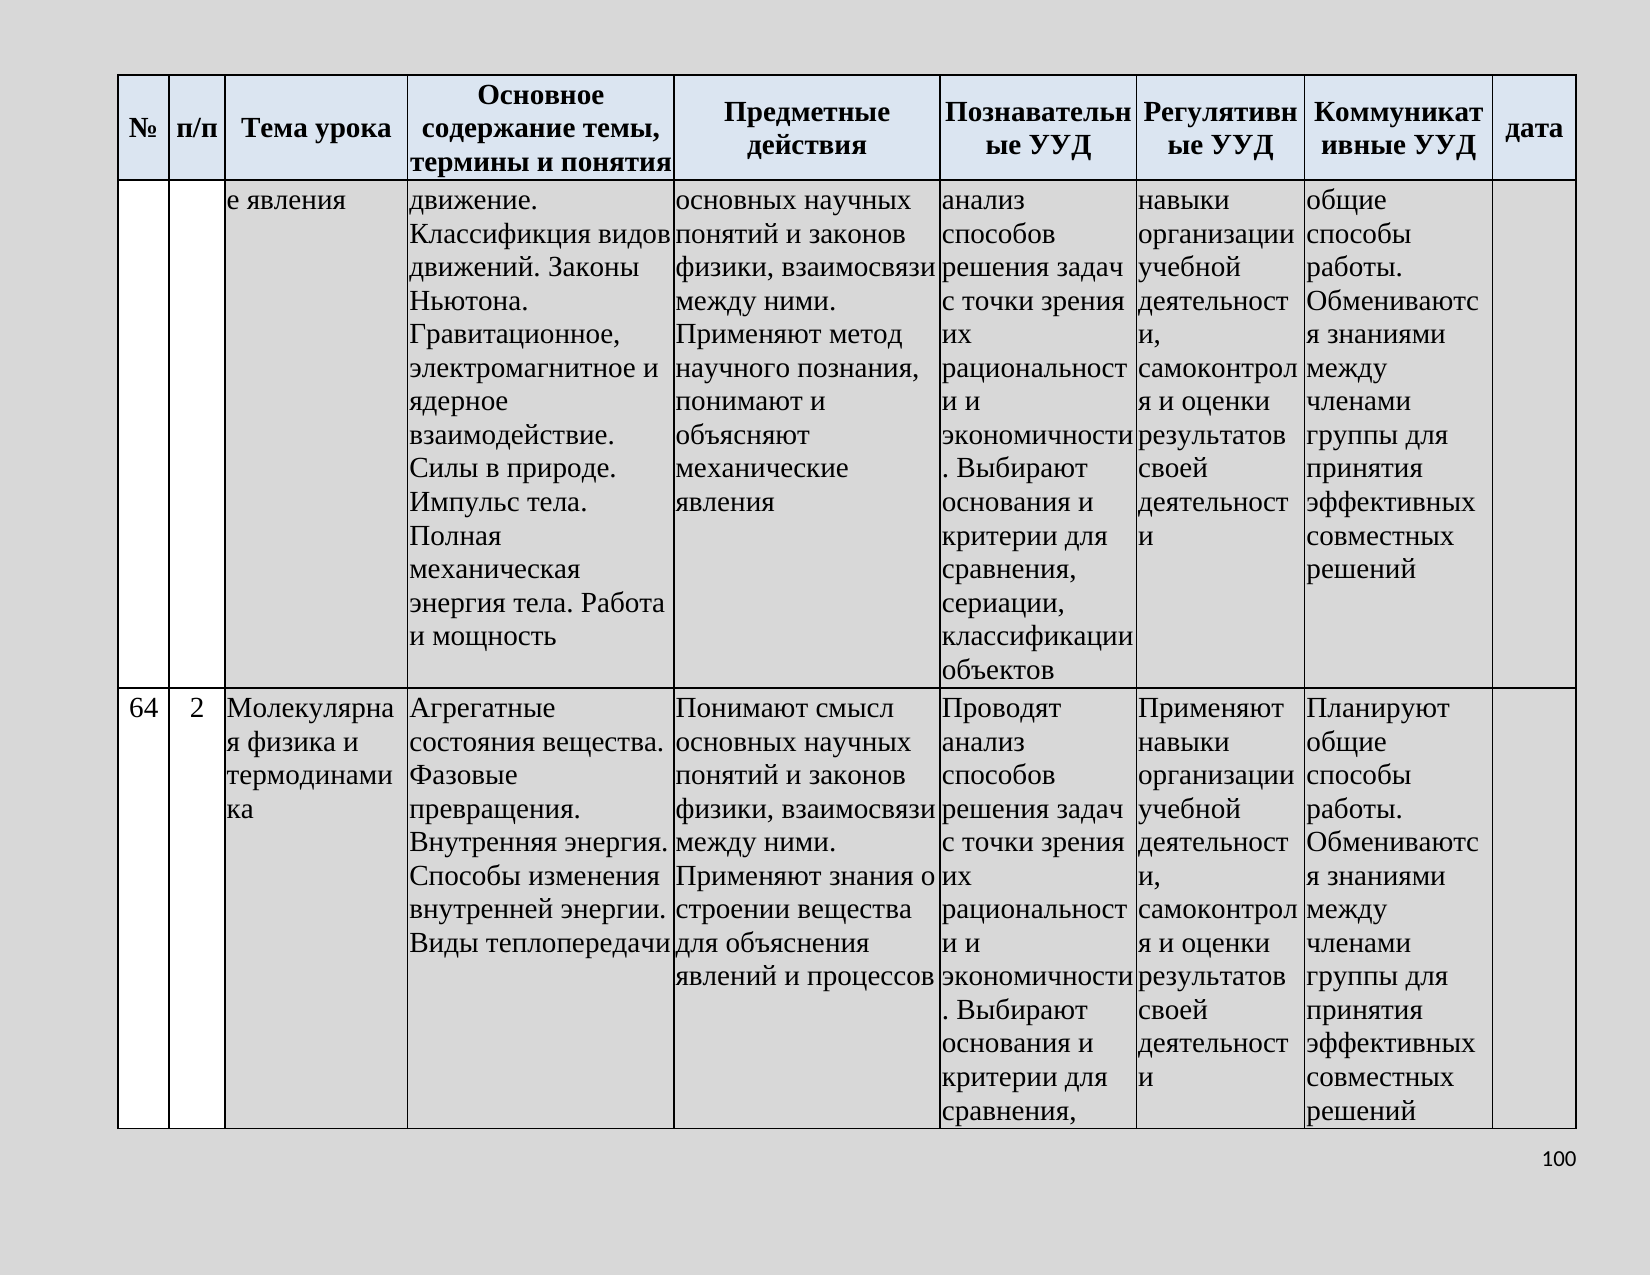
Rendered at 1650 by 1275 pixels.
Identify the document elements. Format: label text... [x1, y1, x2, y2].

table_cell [941, 181, 1136, 687]
table_header Тема урока [226, 76, 407, 179]
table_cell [675, 689, 939, 1128]
table_cell 64 [119, 689, 168, 1128]
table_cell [1137, 181, 1304, 687]
table_cell Молекулярная физика и термодинамика [226, 689, 407, 1128]
table_cell [1493, 689, 1575, 1128]
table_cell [408, 181, 673, 687]
table_header Коммуникативные УУД [1305, 76, 1492, 179]
table_cell 2 [170, 689, 224, 1128]
table_header п/п [170, 76, 224, 179]
table_header № [119, 76, 168, 179]
table_cell 1 [170, 181, 224, 687]
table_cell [1305, 689, 1492, 1128]
table_header Познавательные УУД [941, 76, 1136, 179]
table_cell [1493, 181, 1575, 687]
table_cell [1305, 181, 1492, 687]
table_cell Механические явления [226, 181, 407, 687]
table_header дата [1493, 76, 1575, 179]
table_header Регулятивные УУД [1137, 76, 1304, 179]
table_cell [1137, 689, 1304, 1128]
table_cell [941, 689, 1136, 1128]
table_cell 63 [119, 181, 168, 687]
table_header Основное содержание темы, термины и понятия [408, 76, 673, 179]
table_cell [408, 689, 673, 1128]
table_header Предметные действия [675, 76, 939, 179]
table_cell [675, 181, 939, 687]
